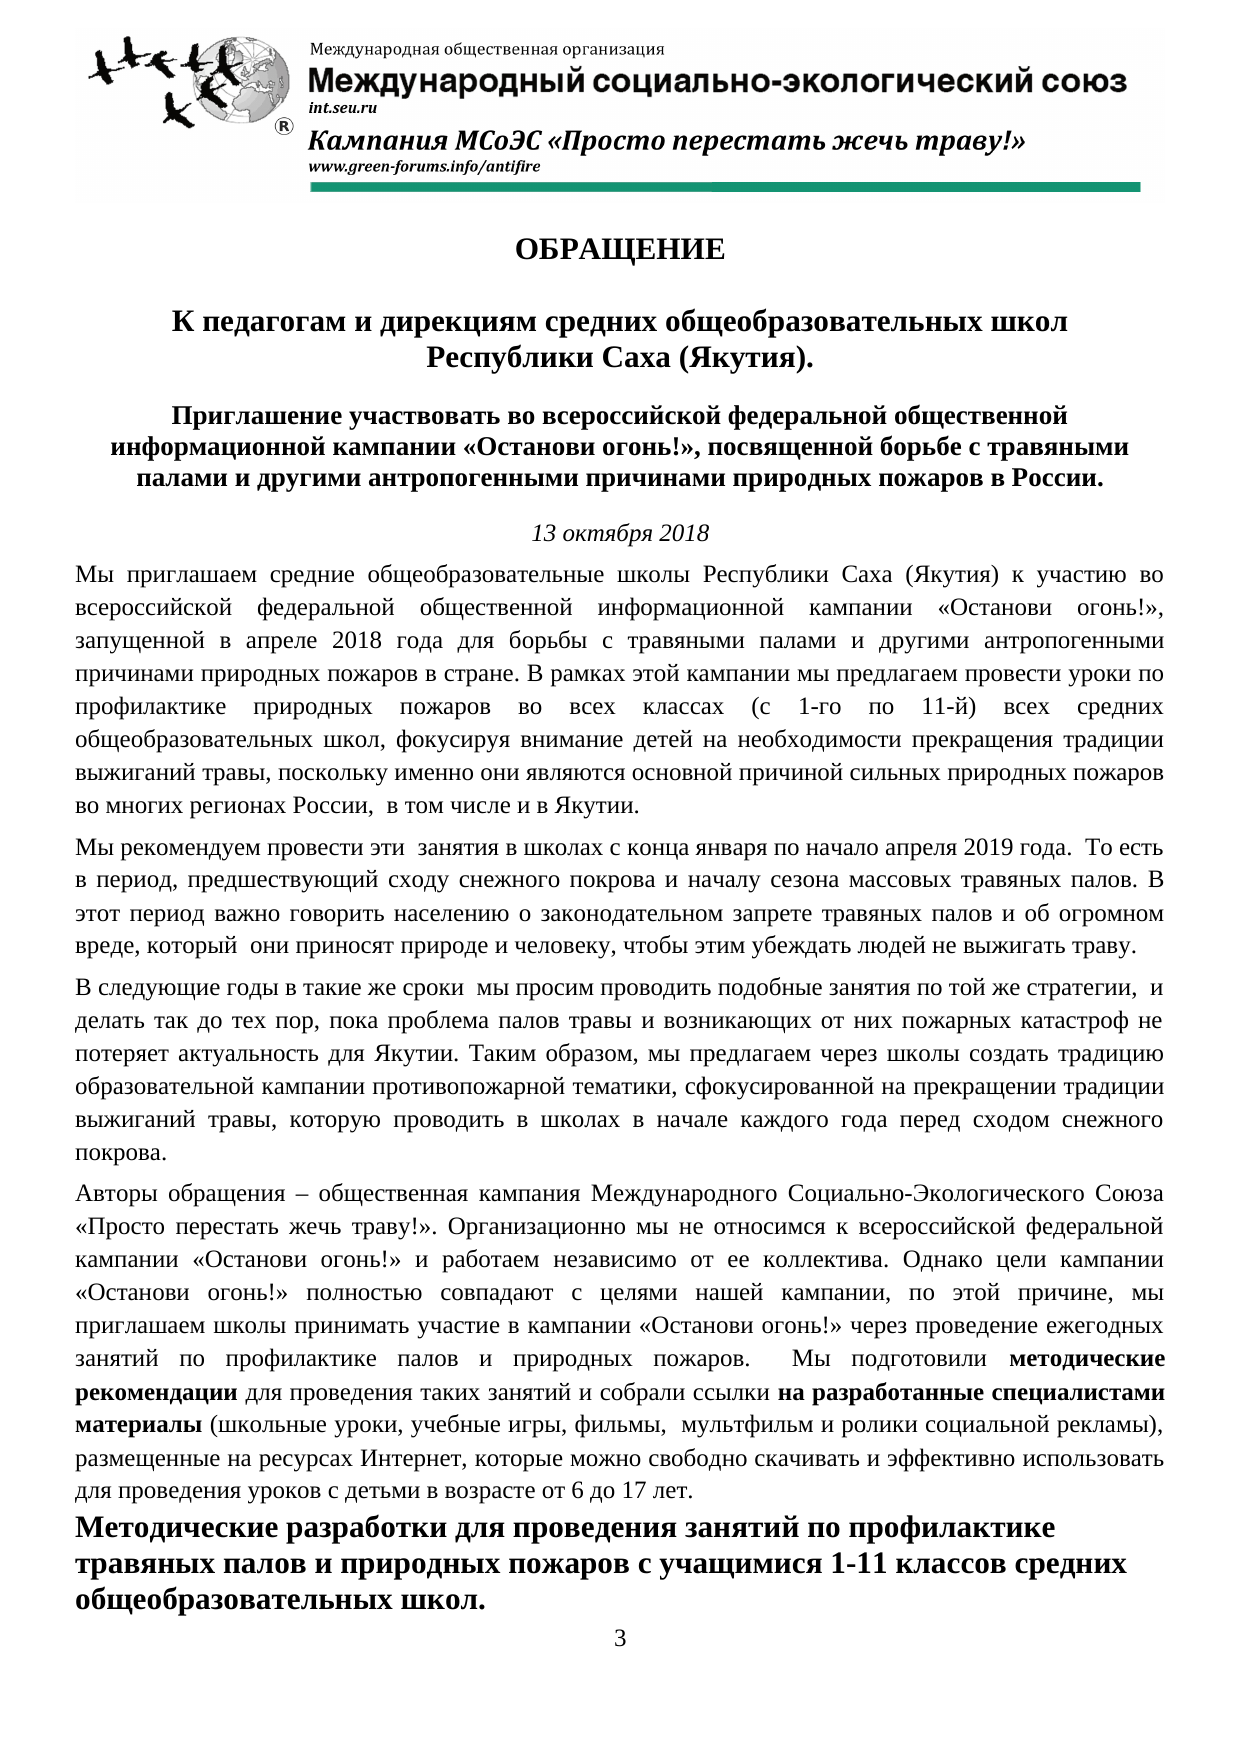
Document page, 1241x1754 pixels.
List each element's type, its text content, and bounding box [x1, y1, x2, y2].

text Методические разработки для проведения занятий по профилактике травяных палов и природных пожаров с учащимися 1-11 классов средних общеобразовательных школ. [75, 1509, 1165, 1616]
text Мы приглашаем средние общеобразовательные школы Республики Саха (Якутия) к участию во всероссийской федеральной общественной информационной кампании «Останови огонь!», запущенной в апреле 2018 года для борьбы с травяными палами и другими антропогенными причинами природных пожаров в стране. В рамках этой кампании мы предлагаем провести уроки по профилактике природных пожаров во всех классах (с 1-го по 11-й) всех средних общеобразовательных школ, фокусируя внимание детей на необходимости прекращения традиции выжиганий травы, поскольку именно они являются основной причиной сильных природных пожаров во многих регионах России, в том числе и в Якутии. [75, 559, 1165, 819]
picture [75, 28, 1166, 203]
text В следующие годы в такие же сроки мы просим проводить подобные занятия по той же стратегии, и делать так до тех пор, пока проблема палов травы и возникающих от них пожарных катастроф не потеряет актуальность для Якутии. Таким образом, мы предлагаем через школы создать традицию образовательной кампании противопожарной тематики, сфокусированной на прекращении традиции выжиганий травы, которую проводить в школах в начале каждого года перед сходом снежного покрова. [75, 972, 1165, 1166]
text Приглашение участвовать во всероссийской федеральной общественной информационной кампании «Останови огонь!», посвященной борьбе с травяными палами и другими антропогенными причинами природных пожаров в России. [75, 399, 1165, 493]
text К педагогам и дирекциям средних общеобразовательных школ [75, 302, 1165, 338]
text Республики Саха (Якутия). [75, 338, 1165, 374]
text 13 октября 2018 [75, 518, 1165, 546]
text Авторы обращения – общественная кампания Международного Социально-Экологического Союза «Просто перестать жечь траву!». Организационно мы не относимся к всероссийской федеральной кампании «Останови огонь!» и работаем независимо от ее коллектива. Однако цели кампании «Останови огонь!» полностью совпадают с целями нашей кампании, по этой причине, мы приглашаем школы принимать участие в кампании «Останови огонь!» через проведение ежегодных занятий по профилактике палов и природных пожаров. Мы подготовили методические рекомендации для проведения таких занятий и собрали ссылки на разработанные специалистами материалы (школьные уроки, учебные игры, фильмы, мультфильм и ролики социальной рекламы), размещенные на ресурсах Интернет, которые можно свободно скачивать и эффективно использовать для проведения уроков с детьми в возрасте от 6 до 17 лет. [75, 1178, 1165, 1504]
text Мы рекомендуем провести эти занятия в школах с конца января по начало апреля 2019 года. То есть в период, предшествующий сходу снежного покрова и началу сезона массовых травяных палов. В этот период важно говорить населению о законодательном запрете травяных палов и об огромном вреде, который они приносят природе и человеку, чтобы этим убеждать людей не выжигать траву. [75, 832, 1165, 959]
text ОБРАЩЕНИЕ [75, 231, 1165, 266]
